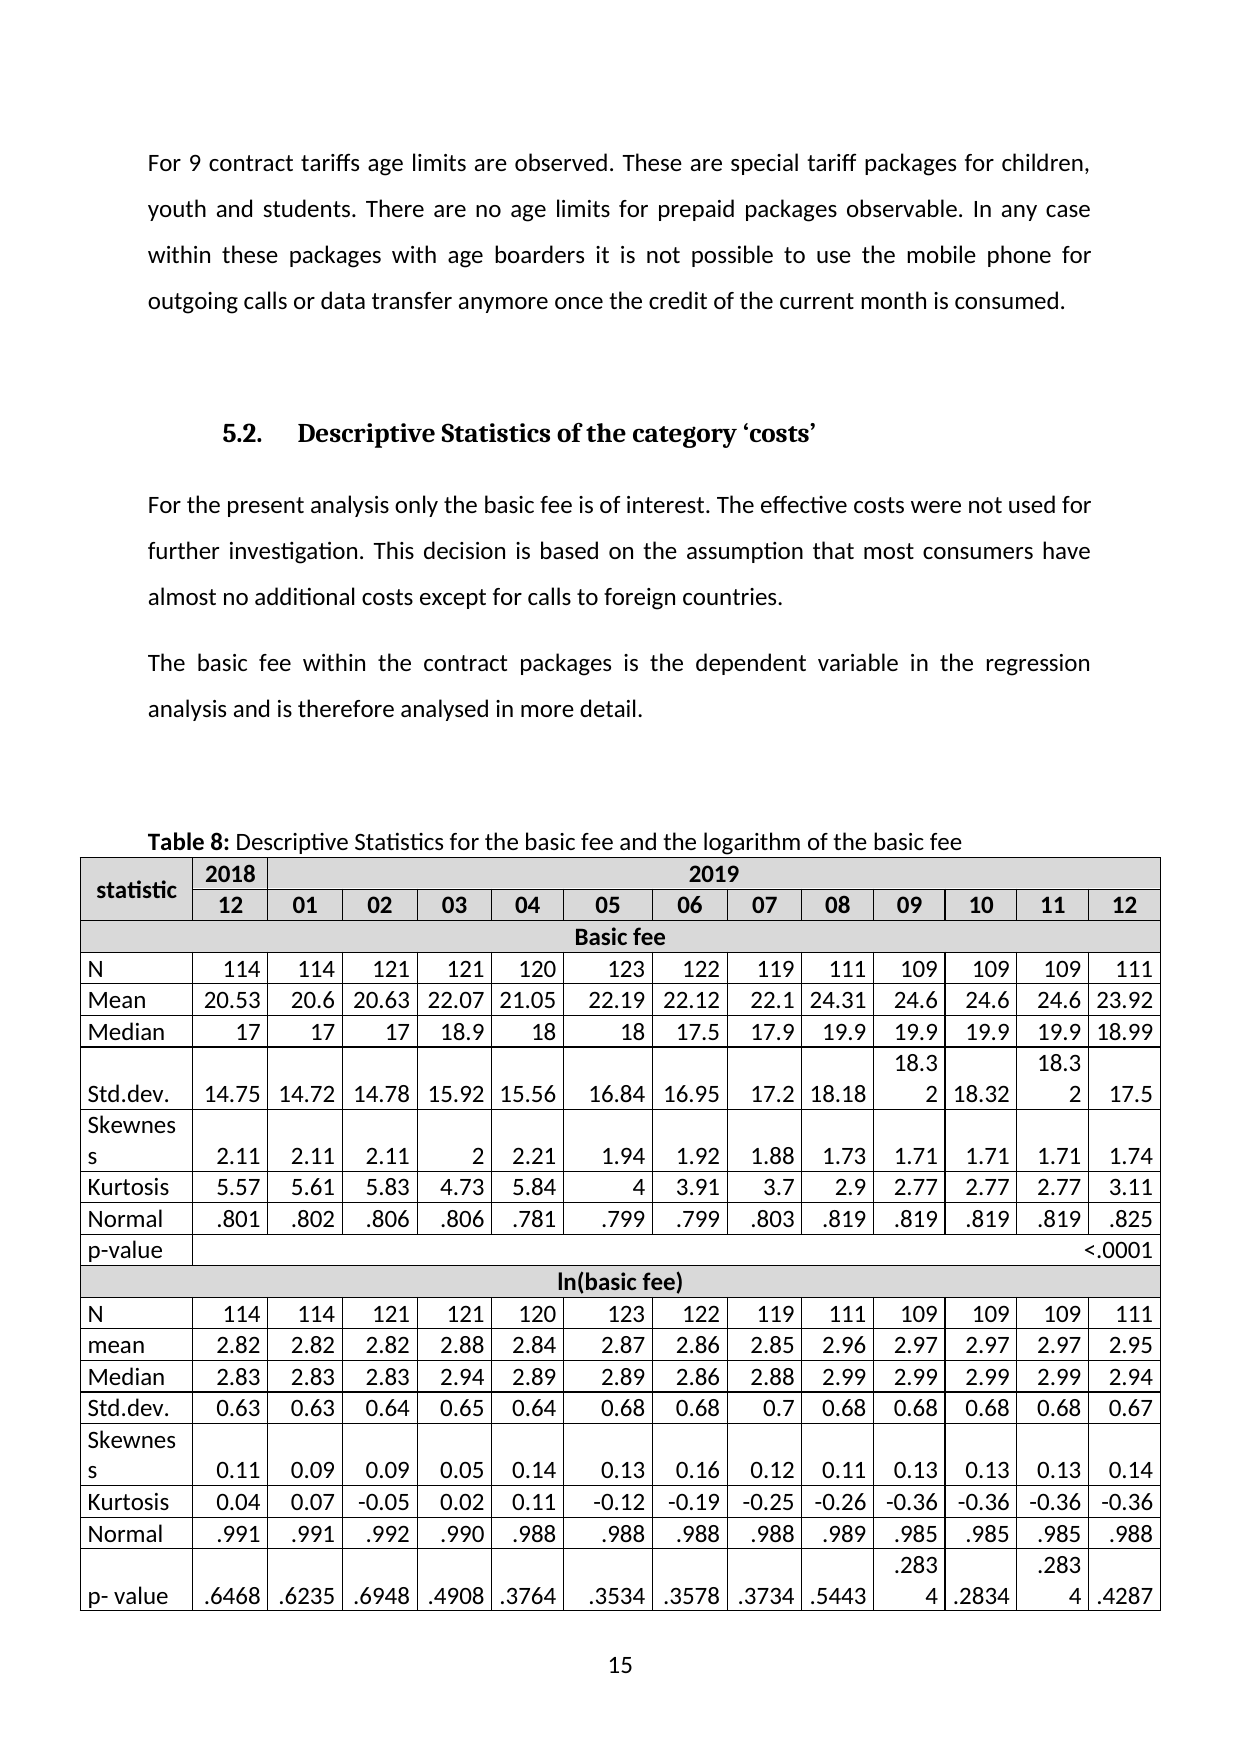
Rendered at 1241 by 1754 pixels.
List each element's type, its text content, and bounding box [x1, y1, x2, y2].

table_cell 10 [946, 890, 1016, 920]
table_cell 16.95 [653, 1048, 727, 1108]
table_cell 0.14 [1089, 1424, 1160, 1485]
text Table 8: Descriptive Statistics for the basic fee and the logarithm of the basic fee [148, 826, 1093, 857]
table_cell 17.5 [653, 1016, 727, 1046]
subtitle Descriptive Statistics of the category ‘costs’ [222, 418, 1093, 449]
table_cell 2.89 [492, 1361, 563, 1391]
table_cell 2.86 [653, 1329, 727, 1360]
table_cell Std.dev. [81, 1393, 192, 1423]
text For the present analysis only the basic fee is of interest. The effective costs were not used for further investigation. This decision is based on the assumption that most consumers have almost no additional costs except for calls to foreign countries. [148, 489, 1093, 612]
table_cell 2.83 [268, 1361, 342, 1391]
table_cell .3764 [492, 1549, 563, 1610]
table_cell 17.5 [1089, 1048, 1160, 1108]
table_cell 111 [1089, 953, 1160, 983]
table_cell 1.71 [946, 1110, 1016, 1171]
table_cell 2.86 [653, 1361, 727, 1391]
table_cell 2.11 [193, 1110, 267, 1171]
table_cell .806 [418, 1203, 491, 1234]
table_cell -0.26 [802, 1486, 873, 1517]
table_cell 19.9 [946, 1016, 1016, 1046]
table_cell Normal [81, 1518, 192, 1548]
table_cell Skewness [81, 1424, 192, 1485]
table_cell 2.97 [874, 1329, 944, 1360]
table_cell 2.11 [343, 1110, 417, 1171]
table_cell 0.09 [343, 1424, 417, 1485]
table_cell 21.05 [492, 984, 563, 1015]
table_cell 2.11 [268, 1110, 342, 1171]
table_cell 3.11 [1089, 1172, 1160, 1202]
table_cell p-value [81, 1235, 192, 1265]
table_cell 123 [564, 953, 652, 983]
table_cell 2.82 [343, 1329, 417, 1360]
table_cell 109 [874, 953, 944, 983]
table_cell Median [81, 1361, 192, 1391]
table_cell 0.68 [653, 1393, 727, 1423]
table_cell 18.32 [946, 1048, 1016, 1108]
table_cell .819 [874, 1203, 944, 1234]
table_cell 109 [1017, 1298, 1088, 1328]
table_cell 0.14 [492, 1424, 563, 1485]
table_cell .985 [1017, 1518, 1088, 1548]
table_cell 0.63 [193, 1393, 267, 1423]
table_cell 0.13 [1017, 1424, 1088, 1485]
table_cell .5443 [802, 1549, 873, 1610]
table_cell 09 [874, 890, 944, 920]
table_cell 2.84 [492, 1329, 563, 1360]
table_cell 1.71 [1017, 1110, 1088, 1171]
table_cell Median [81, 1016, 192, 1046]
table_cell .992 [343, 1518, 417, 1548]
table_cell .2834 [1017, 1549, 1088, 1610]
table_cell 2.99 [946, 1361, 1016, 1391]
table_cell 12 [1089, 890, 1160, 920]
table_cell .991 [193, 1518, 267, 1548]
table_cell 123 [564, 1298, 652, 1328]
table_cell 2 [418, 1110, 491, 1171]
table_cell 2.99 [874, 1361, 944, 1391]
table_cell 14.75 [193, 1048, 267, 1108]
table_cell 24.6 [1017, 984, 1088, 1015]
table_cell .825 [1089, 1203, 1160, 1234]
table_cell 4 [564, 1172, 652, 1202]
table_cell <.0001 [193, 1235, 1160, 1265]
table_cell 0.68 [802, 1393, 873, 1423]
table_cell -0.36 [1089, 1486, 1160, 1517]
table_cell Basic fee [81, 921, 1160, 952]
table_cell 2.95 [1089, 1329, 1160, 1360]
table_cell 122 [653, 953, 727, 983]
table_cell 111 [802, 1298, 873, 1328]
table_cell 121 [418, 1298, 491, 1328]
table_cell 20.6 [268, 984, 342, 1015]
table_cell .819 [802, 1203, 873, 1234]
table_cell 04 [492, 890, 563, 920]
table_cell N [81, 1298, 192, 1328]
table_cell 0.13 [946, 1424, 1016, 1485]
table_cell 0.09 [268, 1424, 342, 1485]
table_cell 2.94 [418, 1361, 491, 1391]
table_cell .802 [268, 1203, 342, 1234]
table_cell 20.53 [193, 984, 267, 1015]
table_cell 2.77 [946, 1172, 1016, 1202]
table_cell 3.91 [653, 1172, 727, 1202]
text For 9 contract tariffs age limits are observed. These are special tariff packages for children, youth and students. There are no age limits for prepaid packages observable. In any case within these packages with age boarders it is not possible to use the mobile phone for outgoing calls or data transfer anymore once the credit of the current month is consumed. [148, 148, 1093, 315]
table_cell 5.57 [193, 1172, 267, 1202]
table_cell 18 [492, 1016, 563, 1046]
table_cell 2.77 [1017, 1172, 1088, 1202]
table_cell .3534 [564, 1549, 652, 1610]
table_cell 18.32 [874, 1048, 944, 1108]
table_cell 0.04 [193, 1486, 267, 1517]
table_cell .2834 [874, 1549, 944, 1610]
table_cell 120 [492, 953, 563, 983]
table_cell .985 [874, 1518, 944, 1548]
table_cell 18.99 [1089, 1016, 1160, 1046]
table_cell 2.96 [802, 1329, 873, 1360]
table_header 2018 [193, 858, 267, 888]
table_cell 2.85 [728, 1329, 801, 1360]
table_cell 17.9 [728, 1016, 801, 1046]
table_cell 20.63 [343, 984, 417, 1015]
table_cell 0.68 [564, 1393, 652, 1423]
table_cell 5.84 [492, 1172, 563, 1202]
table_cell 2.99 [802, 1361, 873, 1391]
table_cell 17.2 [728, 1048, 801, 1108]
table_cell 0.13 [564, 1424, 652, 1485]
table_cell 1.73 [802, 1110, 873, 1171]
table_cell 06 [653, 890, 727, 920]
table_cell 5.61 [268, 1172, 342, 1202]
table_cell N [81, 953, 192, 983]
table_cell Kurtosis [81, 1486, 192, 1517]
table_cell 2.97 [946, 1329, 1016, 1360]
table_cell 2.99 [1017, 1361, 1088, 1391]
table_cell .988 [1089, 1518, 1160, 1548]
table_cell 119 [728, 1298, 801, 1328]
table_cell 01 [268, 890, 342, 920]
table_cell 17 [268, 1016, 342, 1046]
table_cell 4.73 [418, 1172, 491, 1202]
table_cell .3734 [728, 1549, 801, 1610]
table_cell 18.9 [418, 1016, 491, 1046]
table_cell 114 [193, 1298, 267, 1328]
table_cell .803 [728, 1203, 801, 1234]
table_cell 0.68 [874, 1393, 944, 1423]
table_cell .819 [946, 1203, 1016, 1234]
table_cell 08 [802, 890, 873, 920]
table_cell .988 [728, 1518, 801, 1548]
table_cell 3.7 [728, 1172, 801, 1202]
table_cell 0.7 [728, 1393, 801, 1423]
table_cell 121 [418, 953, 491, 983]
table_cell 121 [343, 1298, 417, 1328]
table_cell -0.36 [874, 1486, 944, 1517]
table_cell .799 [564, 1203, 652, 1234]
table_cell 11 [1017, 890, 1088, 920]
table_cell -0.36 [1017, 1486, 1088, 1517]
table_cell 2.82 [268, 1329, 342, 1360]
table_cell 2.94 [1089, 1361, 1160, 1391]
table_cell .988 [564, 1518, 652, 1548]
table_cell 15.92 [418, 1048, 491, 1108]
table_cell 16.84 [564, 1048, 652, 1108]
table_cell 120 [492, 1298, 563, 1328]
table_cell 17 [343, 1016, 417, 1046]
table_cell 07 [728, 890, 801, 920]
table_cell 114 [193, 953, 267, 983]
table_cell 121 [343, 953, 417, 983]
table_cell 0.12 [728, 1424, 801, 1485]
table_cell 14.78 [343, 1048, 417, 1108]
table_cell Normal [81, 1203, 192, 1234]
table_cell 111 [802, 953, 873, 983]
table_cell 23.92 [1089, 984, 1160, 1015]
table_cell 18.18 [802, 1048, 873, 1108]
table_cell .801 [193, 1203, 267, 1234]
table_cell 2.77 [874, 1172, 944, 1202]
table_cell 19.9 [802, 1016, 873, 1046]
table_cell 18.32 [1017, 1048, 1088, 1108]
table_cell 2.82 [193, 1329, 267, 1360]
table_cell 109 [874, 1298, 944, 1328]
table_cell 2.88 [728, 1361, 801, 1391]
table_cell 1.88 [728, 1110, 801, 1171]
table_cell 2.21 [492, 1110, 563, 1171]
table_cell 119 [728, 953, 801, 983]
table_cell 1.94 [564, 1110, 652, 1171]
table_cell .2834 [946, 1549, 1016, 1610]
table_cell 2.83 [343, 1361, 417, 1391]
table_cell 05 [564, 890, 652, 920]
table_cell p- value [81, 1549, 192, 1610]
table_cell Kurtosis [81, 1172, 192, 1202]
table_cell 109 [946, 953, 1016, 983]
table_header 2019 [268, 858, 1160, 888]
table_cell 109 [1017, 953, 1088, 983]
table_cell .4908 [418, 1549, 491, 1610]
table_cell 14.72 [268, 1048, 342, 1108]
text The basic fee within the contract packages is the dependent variable in the regression analysis and is therefore analysed in more detail. [148, 648, 1093, 724]
table_cell .6948 [343, 1549, 417, 1610]
table_cell 109 [946, 1298, 1016, 1328]
table_cell 114 [268, 953, 342, 983]
table_cell 22.07 [418, 984, 491, 1015]
table_cell 22.1 [728, 984, 801, 1015]
table_cell 111 [1089, 1298, 1160, 1328]
table_cell 22.19 [564, 984, 652, 1015]
table_cell 1.92 [653, 1110, 727, 1171]
table_cell 0.68 [1017, 1393, 1088, 1423]
table_cell 2.83 [193, 1361, 267, 1391]
table_cell 18 [564, 1016, 652, 1046]
table_cell -0.19 [653, 1486, 727, 1517]
table_cell 17 [193, 1016, 267, 1046]
table_cell 02 [343, 890, 417, 920]
table_cell .4287 [1089, 1549, 1160, 1610]
table_cell .819 [1017, 1203, 1088, 1234]
table_cell 2.88 [418, 1329, 491, 1360]
table_cell 19.9 [874, 1016, 944, 1046]
table_cell .806 [343, 1203, 417, 1234]
table_cell 0.13 [874, 1424, 944, 1485]
table_cell 24.31 [802, 984, 873, 1015]
table_cell 0.67 [1089, 1393, 1160, 1423]
table_cell .3578 [653, 1549, 727, 1610]
table_cell .781 [492, 1203, 563, 1234]
table_cell 1.71 [874, 1110, 944, 1171]
table_cell 0.02 [418, 1486, 491, 1517]
table_cell 19.9 [1017, 1016, 1088, 1046]
table_cell 0.05 [418, 1424, 491, 1485]
table_cell -0.36 [946, 1486, 1016, 1517]
table_cell -0.05 [343, 1486, 417, 1517]
table_cell 2.87 [564, 1329, 652, 1360]
table_cell 0.11 [802, 1424, 873, 1485]
table_cell 0.11 [193, 1424, 267, 1485]
table_cell Std.dev. [81, 1048, 192, 1108]
table_cell 5.83 [343, 1172, 417, 1202]
table_cell 114 [268, 1298, 342, 1328]
table_header statistic [81, 858, 192, 920]
table_cell 15.56 [492, 1048, 563, 1108]
table_cell 24.6 [874, 984, 944, 1015]
table_cell .985 [946, 1518, 1016, 1548]
table_cell 0.65 [418, 1393, 491, 1423]
table_cell .989 [802, 1518, 873, 1548]
table_cell -0.25 [728, 1486, 801, 1517]
table_cell .799 [653, 1203, 727, 1234]
table_cell mean [81, 1329, 192, 1360]
table_cell 0.11 [492, 1486, 563, 1517]
table_cell 2.97 [1017, 1329, 1088, 1360]
table_cell .990 [418, 1518, 491, 1548]
table_cell 0.07 [268, 1486, 342, 1517]
table_cell 12 [193, 890, 267, 920]
table_cell 22.12 [653, 984, 727, 1015]
table_cell .988 [653, 1518, 727, 1548]
table_cell .991 [268, 1518, 342, 1548]
table_cell Skewness [81, 1110, 192, 1171]
table_cell 2.89 [564, 1361, 652, 1391]
table_cell .6235 [268, 1549, 342, 1610]
table_cell 0.68 [946, 1393, 1016, 1423]
table_cell 122 [653, 1298, 727, 1328]
table_cell ln(basic fee) [81, 1266, 1160, 1297]
table_cell 0.64 [343, 1393, 417, 1423]
table_cell -0.12 [564, 1486, 652, 1517]
table_cell .988 [492, 1518, 563, 1548]
table_cell 0.63 [268, 1393, 342, 1423]
table_cell 03 [418, 890, 491, 920]
table_cell .6468 [193, 1549, 267, 1610]
table_cell 0.64 [492, 1393, 563, 1423]
table_cell 2.9 [802, 1172, 873, 1202]
table_cell 24.6 [946, 984, 1016, 1015]
table_cell Mean [81, 984, 192, 1015]
table_cell 1.74 [1089, 1110, 1160, 1171]
table_cell 0.16 [653, 1424, 727, 1485]
